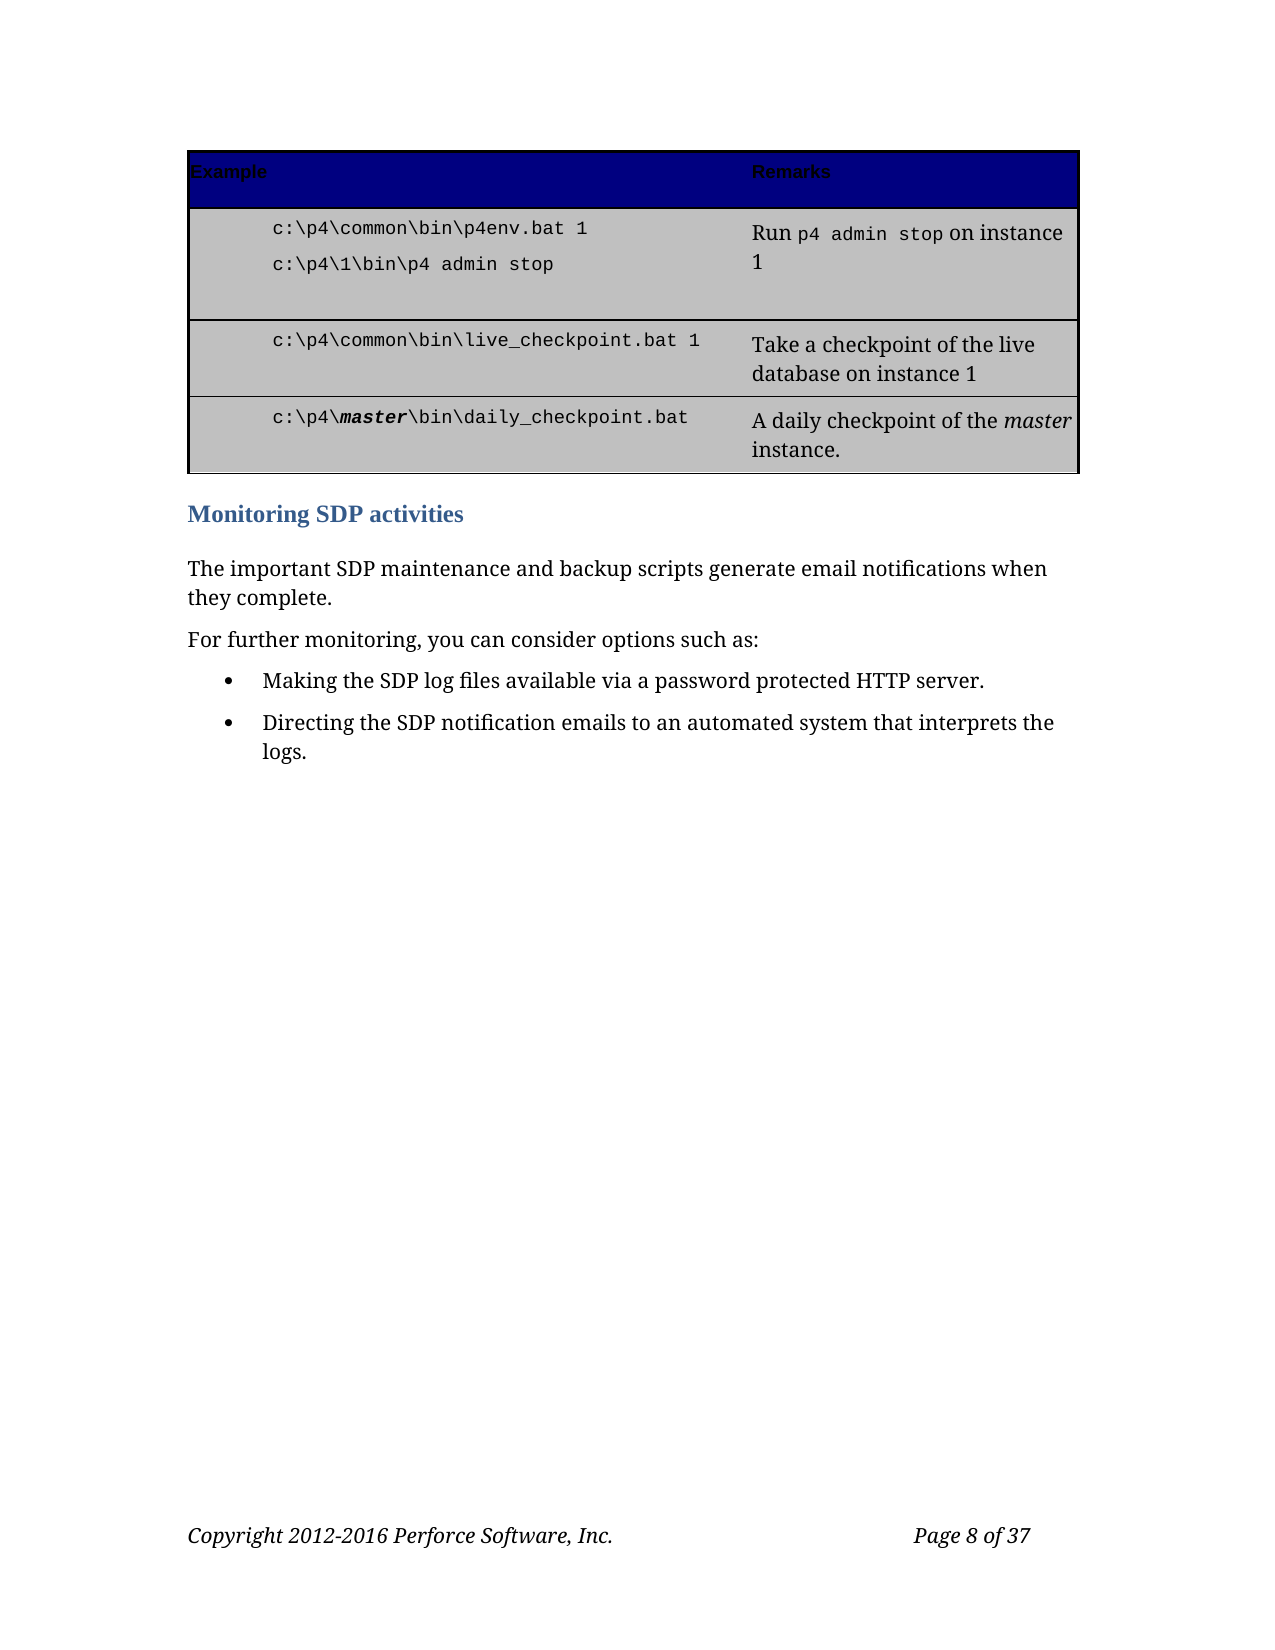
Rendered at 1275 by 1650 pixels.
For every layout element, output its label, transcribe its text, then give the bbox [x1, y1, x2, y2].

table_cell c:\p4\common\bin\p4env.bat 1 c:\p4\1\bin\p4 admin stop [190, 209, 750, 319]
list Directing the SDP notification emails to an automated system that interprets the logs. [225, 707, 1087, 766]
table_cell c:\p4\master\bin\daily_checkpoint.bat [190, 397, 750, 472]
table_header Example [190, 153, 750, 207]
text For further monitoring, you can consider options such as: [187, 624, 1087, 653]
table_cell c:\p4\common\bin\live_checkpoint.bat 1 [190, 321, 750, 396]
table_cell Run p4 admin stop on instance 1 [750, 209, 1077, 319]
list Making the SDP log files available via a password protected HTTP server. [225, 666, 1087, 695]
table_cell A daily checkpoint of the master instance. [750, 397, 1077, 472]
table_cell Take a checkpoint of the live database on instance 1 [750, 321, 1077, 396]
table_header Remarks [750, 153, 1077, 207]
text The important SDP maintenance and backup scripts generate email notifications when they complete. [187, 553, 1087, 611]
subtitle Monitoring SDP activities [187, 499, 1087, 528]
